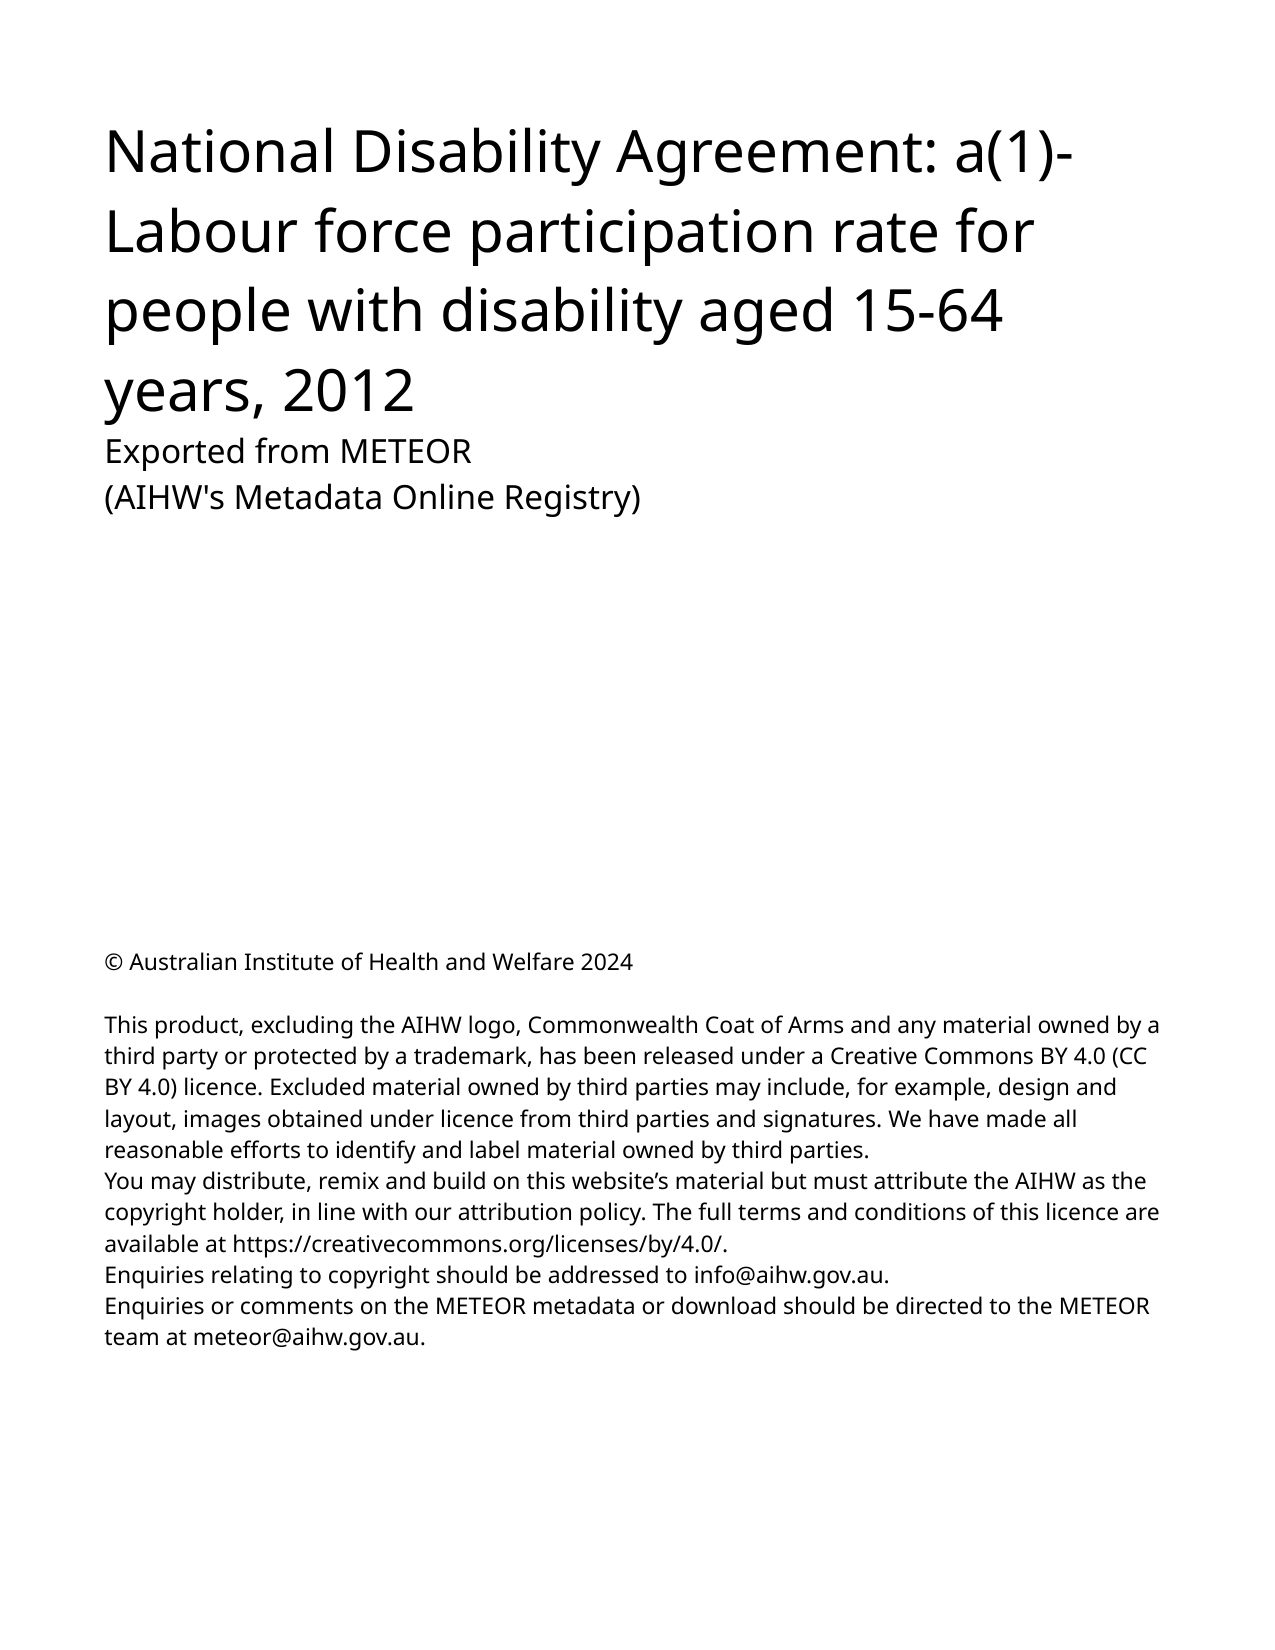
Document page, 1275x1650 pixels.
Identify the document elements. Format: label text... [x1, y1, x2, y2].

text Enquiries or comments on the METEOR metadata or download should be directed to the METEOR team at meteor@aihw.gov.au. [104, 1290, 1171, 1352]
text © Australian Institute of Health and Welfare 2024 [104, 946, 1171, 977]
text Enquiries relating to copyright should be addressed to info@aihw.gov.au. [104, 1259, 1171, 1290]
subtitle (AIHW's Metadata Online Registry) [104, 474, 1171, 519]
title National Disability Agreement: a(1)-Labour force participation rate for people with disability aged 15-64 years, 2012 [104, 110, 1171, 428]
subtitle Exported from METEOR [104, 428, 1171, 474]
text You may distribute, remix and build on this website’s material but must attribute the AIHW as the copyright holder, in line with our attribution policy. The full terms and conditions of this licence are available at https://creativecommons.org/licenses/by/4.0/. [104, 1165, 1171, 1259]
text This product, excluding the AIHW logo, Commonwealth Coat of Arms and any material owned by a third party or protected by a trademark, has been released under a Creative Commons BY 4.0 (CC BY 4.0) licence. Excluded material owned by third parties may include, for example, design and layout, images obtained under licence from third parties and signatures. We have made all reasonable efforts to identify and label material owned by third parties. [104, 1009, 1171, 1165]
